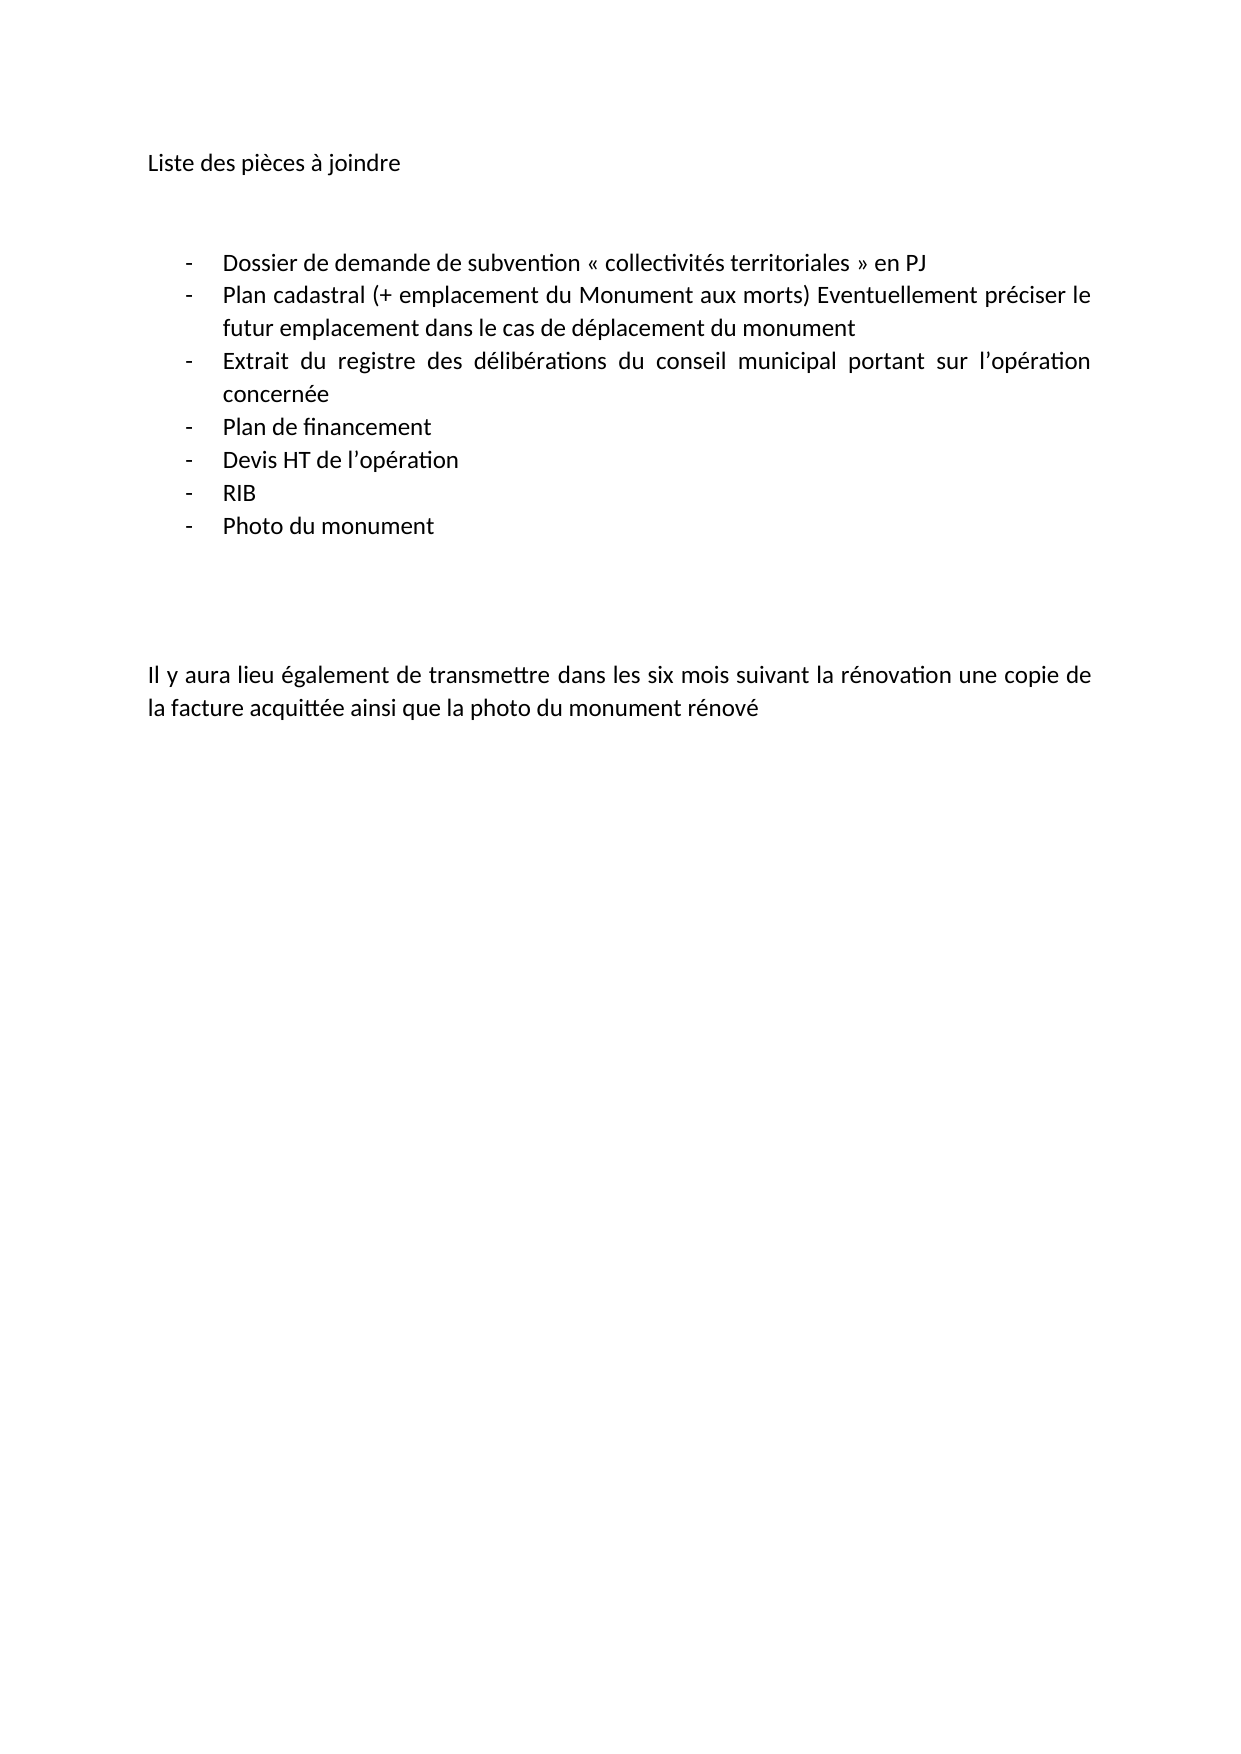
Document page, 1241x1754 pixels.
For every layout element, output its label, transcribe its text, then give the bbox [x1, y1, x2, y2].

list Plan cadastral (+ emplacement du Monument aux morts) Eventuellement préciser le futur emplacement dans le cas de déplacement du monument [185, 280, 1093, 343]
text Liste des pièces à joindre [148, 148, 1093, 178]
list RIB [185, 477, 1093, 508]
list Devis HT de l’opération [185, 444, 1093, 475]
list Dossier de demande de subvention « collectivités territoriales » en PJ [185, 247, 1093, 277]
list Extrait du registre des délibérations du conseil municipal portant sur l’opération concernée [185, 346, 1093, 409]
list Plan de financement [185, 411, 1093, 442]
list Photo du monument [185, 510, 1093, 541]
text Il y aura lieu également de transmettre dans les six mois suivant la rénovation une copie de la facture acquittée ainsi que la photo du monument rénové [148, 659, 1093, 722]
